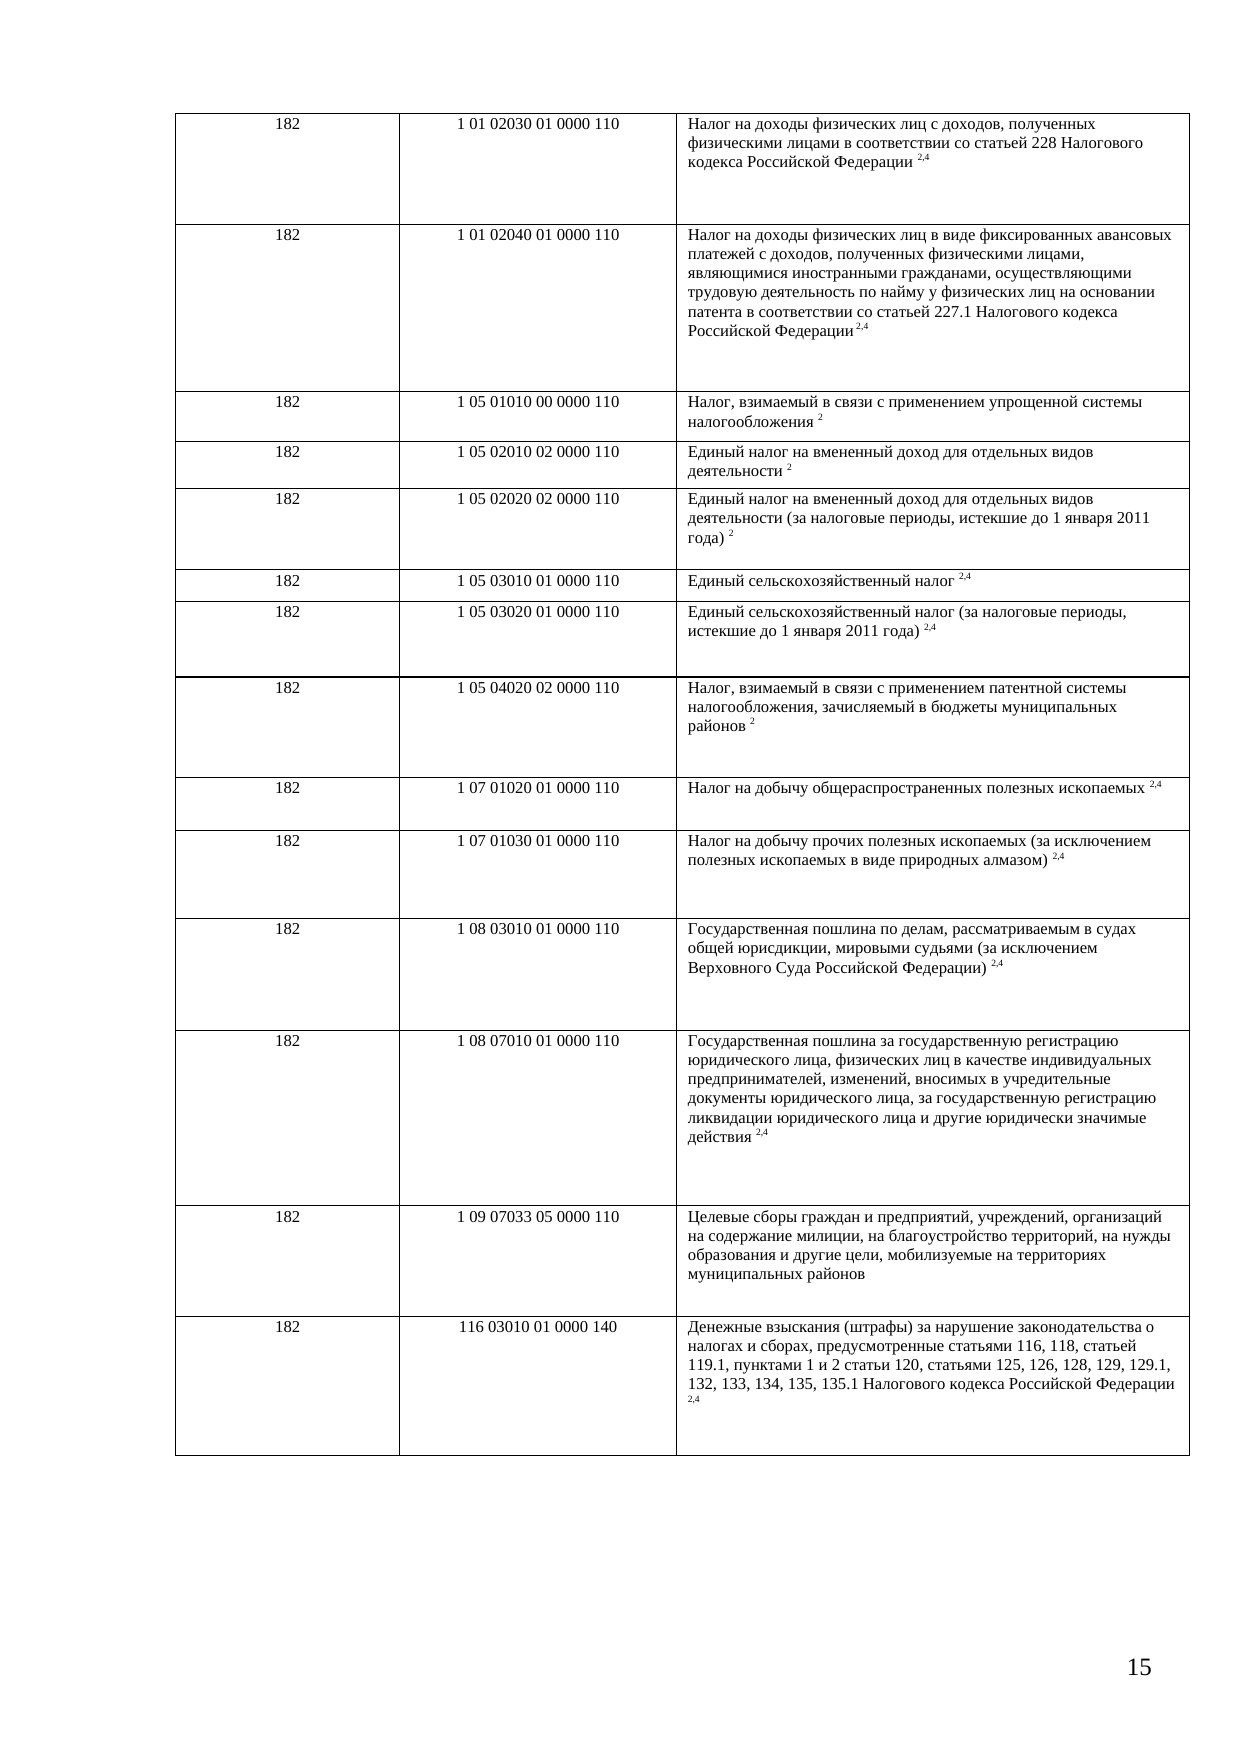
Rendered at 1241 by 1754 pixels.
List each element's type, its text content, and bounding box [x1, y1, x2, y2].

table_cell 1 08 03010 01 0000 110 [400, 919, 676, 1030]
table_cell 1 05 04020 02 0000 110 [400, 678, 676, 777]
table_cell 182 [176, 602, 399, 676]
table_cell 1 07 01020 01 0000 110 [400, 778, 676, 830]
table_cell 182 [176, 570, 399, 601]
table_cell Денежные взыскания (штрафы) за нарушение законодательства о налогах и сборах, предусмотренные статьями 116, 118, статьей 119.1, пунктами 1 и 2 статьи 120, статьями 125, 126, 128, 129, 129.1, 132, 133, 134, 135, 135.1 Налогового кодекса Российской Федерации 2,4 [677, 1317, 1189, 1455]
table_cell 182 [176, 1317, 399, 1455]
table_cell 182 [176, 225, 399, 391]
table_cell 1 05 03020 01 0000 110 [400, 602, 676, 676]
table_cell Государственная пошлина за государственную регистрацию юридического лица, физических лиц в качестве индивидуальных предпринимателей, изменений, вносимых в учредительные документы юридического лица, за государственную регистрацию ликвидации юридического лица и другие юридически значимые действия 2,4 [677, 1031, 1189, 1205]
table_cell 182 [176, 778, 399, 830]
table_cell 182 [176, 442, 399, 488]
table_cell Целевые сборы граждан и предприятий, учреждений, организаций на содержание милиции, на благоустройство территорий, на нужды образования и другие цели, мобилизуемые на территориях муниципальных районов [677, 1206, 1189, 1316]
table_cell 182 [176, 919, 399, 1030]
table_cell 1 09 07033 05 0000 110 [400, 1206, 676, 1316]
table_cell 182 [176, 1206, 399, 1316]
table_cell 182 [176, 392, 399, 441]
table_cell Налог на доходы физических лиц в виде фиксированных авансовых платежей с доходов, полученных физическими лицами, являющимися иностранными гражданами, осуществляющими трудовую деятельность по найму у физических лиц на основании патента в соответствии со статьей 227.1 Налогового кодекса Российской Федерации 2,4 [677, 225, 1189, 391]
table_cell Единый налог на вмененный доход для отдельных видов деятельности 2 [677, 442, 1189, 488]
table_cell 182 [176, 678, 399, 777]
table_cell 1 05 03010 01 0000 110 [400, 570, 676, 601]
table_cell 182 [176, 114, 399, 224]
table_cell 1 01 02030 01 0000 110 [400, 114, 676, 224]
table_cell 1 07 01030 01 0000 110 [400, 831, 676, 918]
table_cell Налог, взимаемый в связи с применением патентной системы налогообложения, зачисляемый в бюджеты муниципальных районов 2 [677, 678, 1189, 777]
table_cell 182 [176, 489, 399, 569]
table_cell 116 03010 01 0000 140 [400, 1317, 676, 1455]
table_cell Единый сельскохозяйственный налог 2,4 [677, 570, 1189, 601]
table_cell 1 01 02040 01 0000 110 [400, 225, 676, 391]
table_cell Государственная пошлина по делам, рассматриваемым в судах общей юрисдикции, мировыми судьями (за исключением Верховного Суда Российской Федерации) 2,4 [677, 919, 1189, 1030]
table_cell 1 08 07010 01 0000 110 [400, 1031, 676, 1205]
table_cell 1 05 01010 00 0000 110 [400, 392, 676, 441]
table_cell 182 [176, 831, 399, 918]
table_cell Налог на доходы физических лиц с доходов, полученных физическими лицами в соответствии со статьей 228 Налогового кодекса Российской Федерации 2,4 [677, 114, 1189, 224]
table_cell Налог на добычу прочих полезных ископаемых (за исключением полезных ископаемых в виде природных алмазом) 2,4 [677, 831, 1189, 918]
table_cell Налог, взимаемый в связи с применением упрощенной системы налогообложения 2 [677, 392, 1189, 441]
table_cell Единый сельскохозяйственный налог (за налоговые периоды, истекшие до 1 января 2011 года) 2,4 [677, 602, 1189, 676]
table_cell 182 [176, 1031, 399, 1205]
table_cell 1 05 02020 02 0000 110 [400, 489, 676, 569]
table_cell Налог на добычу общераспространенных полезных ископаемых 2,4 [677, 778, 1189, 830]
table_cell Единый налог на вмененный доход для отдельных видов деятельности (за налоговые периоды, истекшие до 1 января 2011 года) 2 [677, 489, 1189, 569]
table_cell 1 05 02010 02 0000 110 [400, 442, 676, 488]
